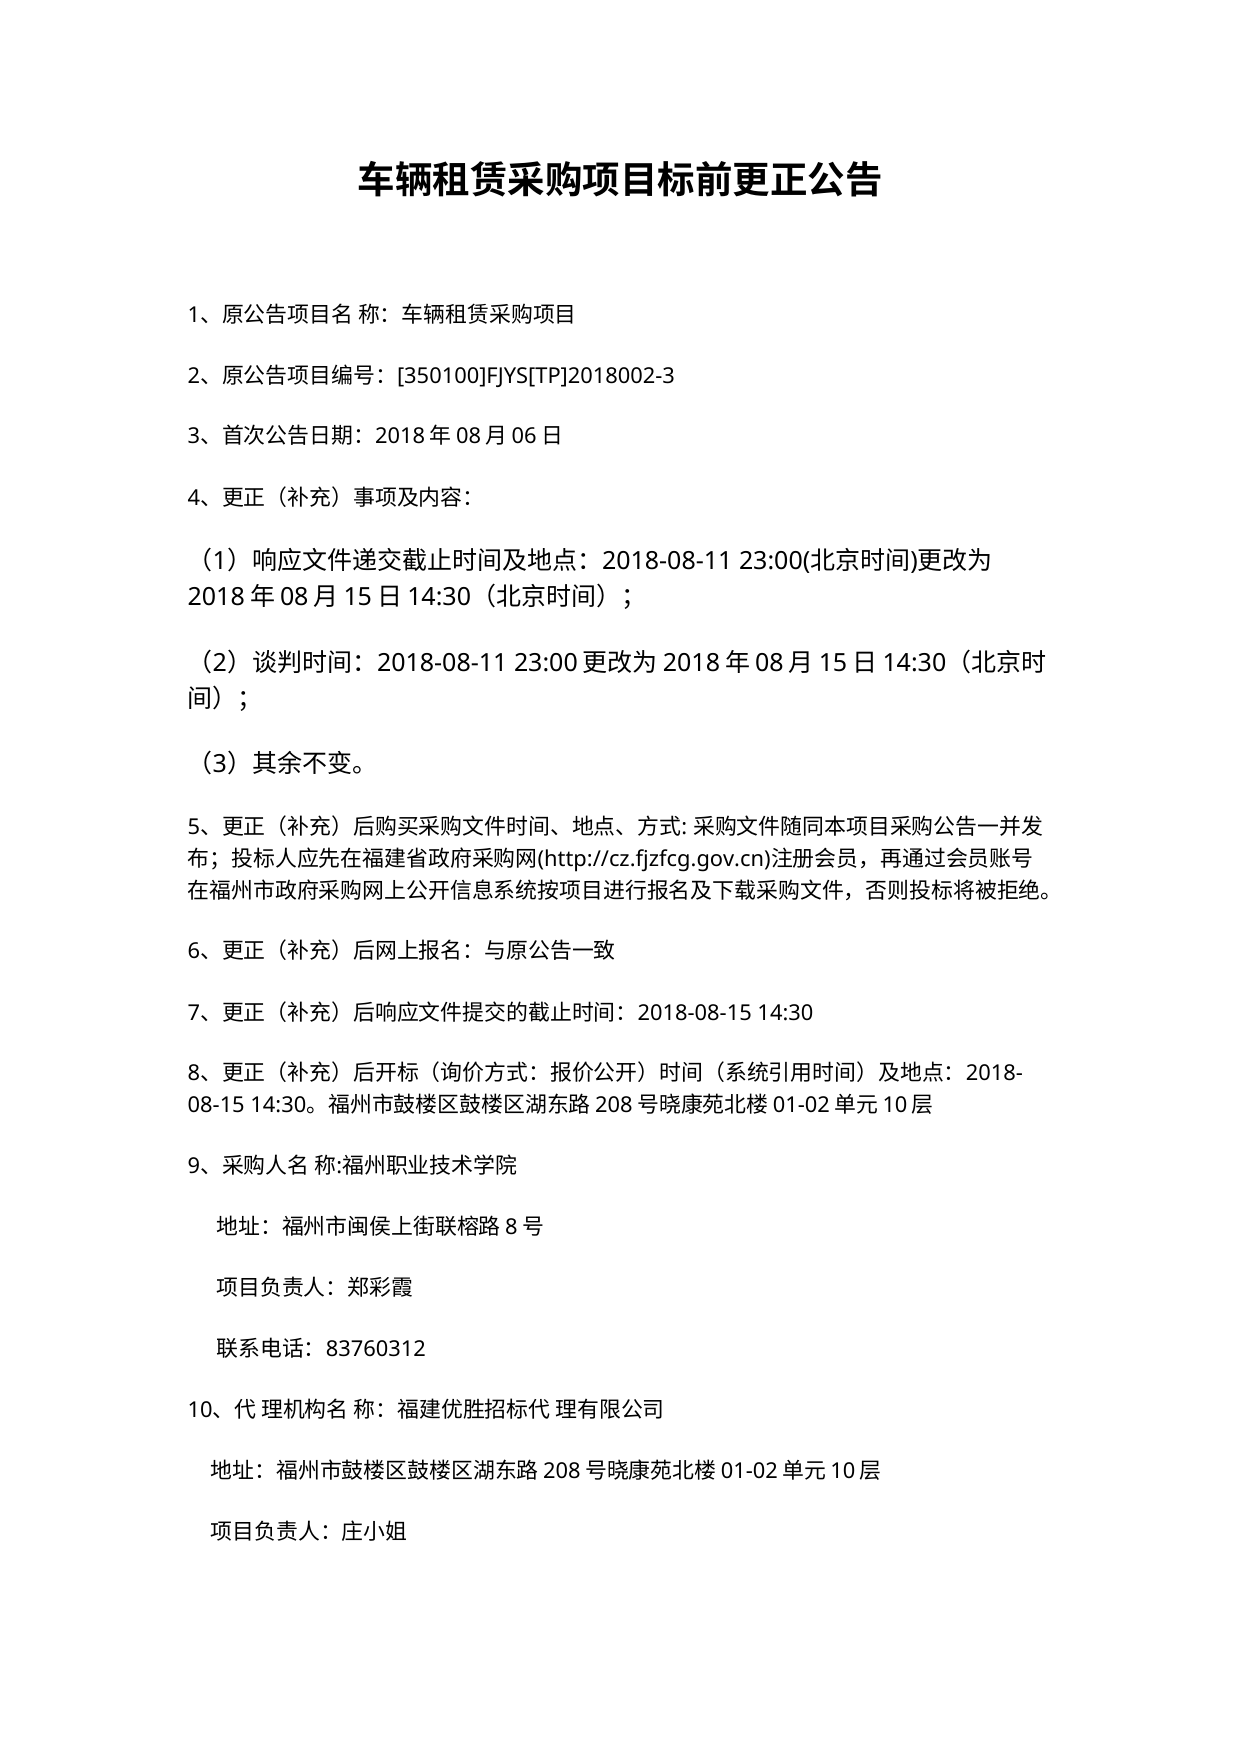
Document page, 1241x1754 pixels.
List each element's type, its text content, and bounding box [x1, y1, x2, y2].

text （1）响应文件递交截止时间及地点：2018-08-11 23:00(北京时间)更改为2018年08月15日14:30（北京时间）； [187, 540, 1053, 613]
text 地址：福州市闽侯上街联榕路8号 [187, 1209, 1053, 1241]
text 6、更正（补充）后网上报名：与原公告一致 [187, 933, 1053, 965]
text 2、原公告项目编号：[350100]FJYS[TP]2018002-3 [187, 358, 1053, 389]
text 5、更正（补充）后购买采购文件时间、地点、方式: 采购文件随同本项目采购公告一并发布；投标人应先在福建省政府采购网(http://cz.fjzfcg.gov.cn)注册会员，再通过会员账号在福州市政府采购网上公开信息系统按项目进行报名及下载采购文件，否则投标将被拒绝。 [187, 809, 1053, 904]
text 地址：福州市鼓楼区鼓楼区湖东路208号晓康苑北楼01-02单元10层 [187, 1453, 1053, 1484]
text 联系电话：83760312 [187, 1331, 1053, 1363]
text 项目负责人：庄小姐 [187, 1514, 1053, 1546]
text 车辆租赁采购项目标前更正公告 [187, 150, 1053, 204]
text 4、更正（补充）事项及内容： [187, 479, 1053, 511]
text 7、更正（补充）后响应文件提交的截止时间：2018-08-15 14:30 [187, 994, 1053, 1026]
text 项目负责人：郑彩霞 [187, 1270, 1053, 1302]
text 3、首次公告日期：2018年08月06日 [187, 418, 1053, 450]
text 8、更正（补充）后开标（询价方式：报价公开）时间（系统引用时间）及地点：2018-08-15 14:30。福州市鼓楼区鼓楼区湖东路208号晓康苑北楼01-02单元10层 [187, 1055, 1053, 1119]
text （2）谈判时间：2018-08-11 23:00更改为2018年08月15日14:30（北京时间）； [187, 642, 1053, 714]
text 1、原公告项目名 称：车辆租赁采购项目 [187, 297, 1053, 328]
text （3）其余不变。 [187, 744, 1053, 780]
text 9、采购人名 称:福州职业技术学院 [187, 1148, 1053, 1180]
text 10、代 理机构名 称：福建优胜招标代 理有限公司 [187, 1392, 1053, 1424]
